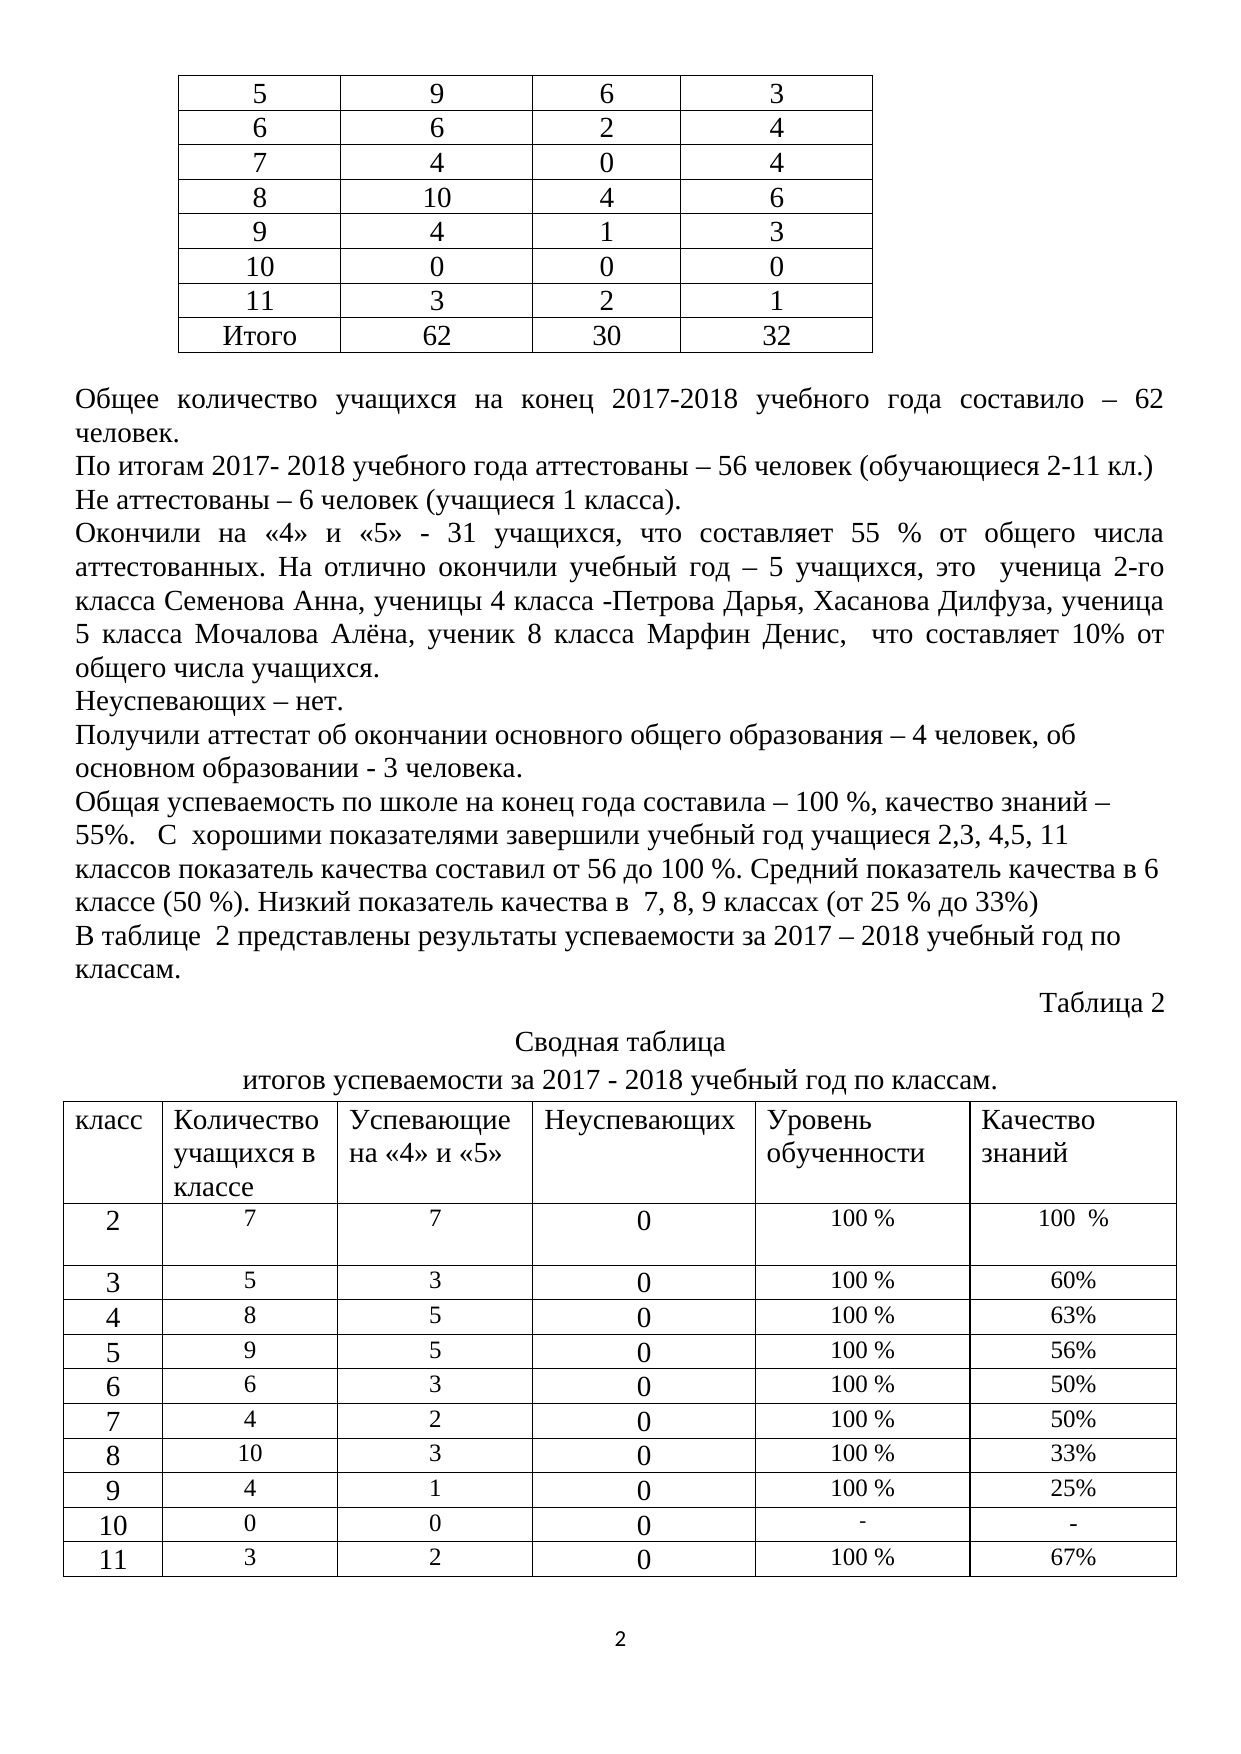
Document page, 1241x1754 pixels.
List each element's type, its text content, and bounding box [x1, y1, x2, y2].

table_cell 100 % [756, 1204, 969, 1264]
table_cell 2 [64, 1204, 162, 1264]
table_cell 8 [163, 1300, 337, 1334]
table_cell 6 [681, 180, 872, 213]
table_cell 100 % [756, 1369, 969, 1403]
text Таблица 2 [75, 985, 1165, 1019]
table_cell 5 [163, 1266, 337, 1299]
text итогов успеваемости за 2017 - 2018 учебный год по классам. [75, 1062, 1165, 1096]
table_cell 4 [533, 180, 680, 213]
table_cell 3 [681, 76, 872, 109]
table_cell 100 % [756, 1300, 969, 1334]
table_cell 9 [64, 1473, 162, 1507]
table_cell 0 [533, 1508, 755, 1541]
table_cell 5 [64, 1335, 162, 1368]
table_cell 4 [64, 1300, 162, 1334]
table_cell 0 [533, 1369, 755, 1403]
table_cell 8 [64, 1439, 162, 1472]
table_cell 4 [163, 1473, 337, 1507]
table_cell 3 [338, 1266, 532, 1299]
table_cell 32 [681, 318, 872, 352]
table_cell 25% [971, 1473, 1176, 1507]
table_cell 3 [681, 214, 872, 248]
table_cell 3 [64, 1266, 162, 1299]
table_cell 0 [163, 1508, 337, 1541]
table_cell 5 [338, 1300, 532, 1334]
table_cell - [756, 1508, 969, 1541]
table_cell 100 % [971, 1204, 1176, 1264]
table_cell 100 % [756, 1404, 969, 1437]
table_cell 0 [533, 1266, 755, 1299]
text Сводная таблица [75, 1024, 1165, 1057]
table_cell 2 [533, 111, 680, 144]
table_cell 1 [338, 1473, 532, 1507]
table_cell 60% [971, 1266, 1176, 1299]
table_cell 11 [179, 284, 340, 317]
table_cell 100 % [756, 1266, 969, 1299]
text Общая успеваемость по школе на конец года составила – 100 %, качество знаний – 55%. С хорошими показателями завершили учебный год учащиеся 2,3, 4,5, 11 классов показатель качества составил от 56 до 100 %. Средний показатель качества в 6 классе (50 %). Низкий показатель качества в 7, 8, 9 классах (от 25 % до 33%) [75, 784, 1165, 918]
table_cell 6 [163, 1369, 337, 1403]
table_cell 10 [341, 180, 532, 213]
table_cell 7 [338, 1204, 532, 1264]
table_cell 0 [533, 1335, 755, 1368]
table_cell 2 [338, 1404, 532, 1437]
table_header Успевающие на «4» и «5» [338, 1102, 532, 1202]
table_cell 9 [163, 1335, 337, 1368]
table_cell 56% [971, 1335, 1176, 1368]
table_cell 50% [971, 1404, 1176, 1437]
table_cell Итого [179, 318, 340, 352]
table_cell 3 [338, 1439, 532, 1472]
table_cell 7 [64, 1404, 162, 1437]
text По итогам 2017- 2018 учебного года аттестованы – 56 человек (обучающиеся 2-11 кл.) [75, 448, 1165, 482]
table_cell 9 [179, 214, 340, 248]
table_cell 2 [338, 1542, 532, 1576]
table_cell 100 % [756, 1542, 969, 1576]
table_cell 0 [341, 249, 532, 282]
table_header Количество учащихся в классе [163, 1102, 337, 1202]
table_cell 10 [64, 1508, 162, 1541]
text Неуспевающих – нет. [75, 683, 1165, 717]
table_cell 6 [64, 1369, 162, 1403]
table_cell 67% [971, 1542, 1176, 1576]
text Получили аттестат об окончании основного общего образования – 4 человек, об основном образовании - 3 человека. [75, 717, 1165, 784]
table_cell 1 [533, 214, 680, 248]
table_cell 3 [338, 1369, 532, 1403]
table_cell 4 [681, 111, 872, 144]
text Окончили на «4» и «5» - 31 учащихся, что составляет 55 % от общего числа аттестованных. На отлично окончили учебный год – 5 учащихся, это ученица 2-го класса Семенова Анна, ученицы 4 класса -Петрова Дарья, Хасанова Дилфуза, ученица 5 класса Мочалова Алёна, ученик 8 класса Марфин Денис, что составляет 10% от общего числа учащихся. [75, 516, 1165, 683]
table_cell 11 [64, 1542, 162, 1576]
table_cell 0 [533, 1404, 755, 1437]
text В таблице 2 представлены результаты успеваемости за 2017 – 2018 учебный год по классам. [75, 918, 1165, 985]
table_cell 100 % [756, 1439, 969, 1472]
table_cell 2 [533, 284, 680, 317]
table_cell 50% [971, 1369, 1176, 1403]
table_cell 4 [341, 214, 532, 248]
table_cell 0 [533, 1204, 755, 1264]
table_cell 7 [163, 1204, 337, 1264]
table_cell 9 [341, 76, 532, 109]
table_cell 4 [341, 145, 532, 179]
table_cell - [971, 1508, 1176, 1541]
table_cell 6 [341, 111, 532, 144]
table_cell 6 [179, 111, 340, 144]
table_cell 0 [533, 1473, 755, 1507]
table_cell 33% [971, 1439, 1176, 1472]
table_cell 100 % [756, 1473, 969, 1507]
table_cell 0 [338, 1508, 532, 1541]
table_cell 5 [338, 1335, 532, 1368]
table_cell 1 [681, 284, 872, 317]
table_header Качество знаний [971, 1102, 1176, 1202]
table_cell 3 [163, 1542, 337, 1576]
table_cell 30 [533, 318, 680, 352]
table_cell 10 [163, 1439, 337, 1472]
table_header Уровень обученности [756, 1102, 969, 1202]
table_cell 10 [179, 249, 340, 282]
table_cell 62 [341, 318, 532, 352]
table_cell 5 [179, 76, 340, 109]
table_cell 0 [533, 1300, 755, 1334]
table_cell 3 [341, 284, 532, 317]
table_cell 4 [681, 145, 872, 179]
table_cell 7 [179, 145, 340, 179]
table_cell 8 [179, 180, 340, 213]
table_cell 0 [533, 1439, 755, 1472]
table_header класс [64, 1102, 162, 1202]
table_cell 6 [533, 76, 680, 109]
table_cell 63% [971, 1300, 1176, 1334]
table_cell 100 % [756, 1335, 969, 1368]
table_cell 0 [533, 1542, 755, 1576]
text Не аттестованы – 6 человек (учащиеся 1 класса). [75, 482, 1165, 516]
table_cell 0 [533, 145, 680, 179]
table_cell 0 [681, 249, 872, 282]
table_header Неуспевающих [533, 1102, 755, 1202]
text Общее количество учащихся на конец 2017-2018 учебного года составило – 62 человек. [75, 381, 1165, 448]
table_cell 0 [533, 249, 680, 282]
table_cell 4 [163, 1404, 337, 1437]
